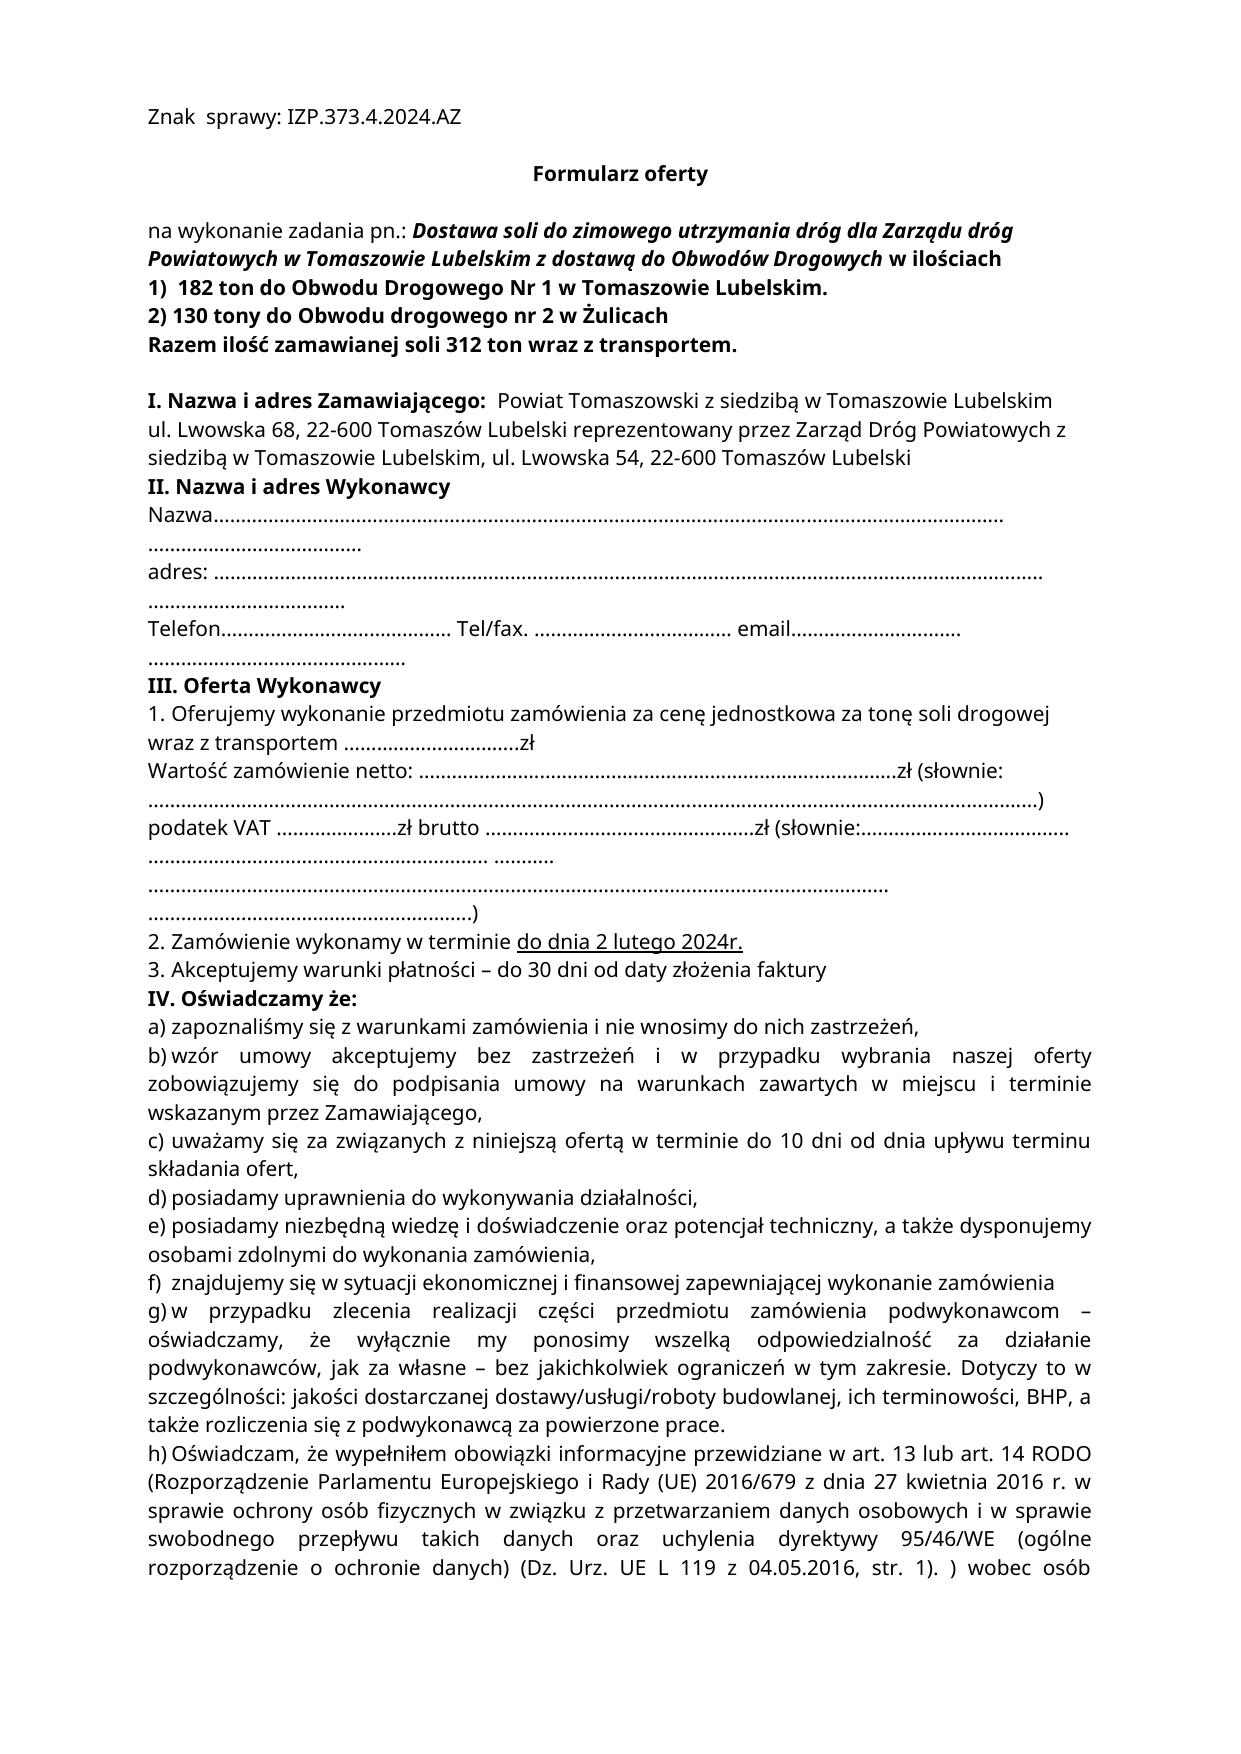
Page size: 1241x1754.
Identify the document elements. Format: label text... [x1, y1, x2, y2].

text III. Oferta Wykonawcy [148, 671, 1093, 699]
list wzór umowy akceptujemy bez zastrzeżeń i w przypadku wybrania naszej oferty zobowiązujemy się do podpisania umowy na warunkach zawartych w miejscu i terminie wskazanym przez Zamawiającego, [148, 1041, 1093, 1126]
text adres: ………………………………………………………….………………………..…………………………………………..…..……………………………… [148, 557, 1093, 614]
text IV. Oświadczamy że: [148, 984, 1093, 1012]
list w przypadku zlecenia realizacji części przedmiotu zamówienia podwykonawcom – oświadczamy, że wyłącznie my ponosimy wszelką odpowiedzialność za działanie podwykonawców, jak za własne – bez jakichkolwiek ograniczeń w tym zakresie. Dotyczy to w szczególności: jakości dostarczanej dostawy/usługi/roboty budowlanej, ich terminowości, BHP, a także rozliczenia się z podwykonawcą za powierzone prace. [148, 1297, 1093, 1439]
list Oferujemy wykonanie przedmiotu zamówienia za cenę jednostkowa za tonę soli drogowej wraz z transportem …………………………..zł [148, 699, 1093, 756]
text Telefon…………………………………… Tel/fax. ……………………………… email………………………….………………………………..……… [148, 614, 1093, 671]
text I. Nazwa i adres Zamawiającego: Powiat Tomaszowski z siedzibą w Tomaszowie Lubelskim [148, 387, 1093, 415]
text Razem ilość zamawianej soli 312 ton wraz z transportem. [148, 330, 1093, 358]
list Akceptujemy warunki płatności – do 30 dni od daty złożenia faktury [148, 955, 1093, 984]
list zapoznaliśmy się z warunkami zamówienia i nie wnosimy do nich zastrzeżeń, [148, 1012, 1093, 1041]
list uważamy się za związanych z niniejszą ofertą w terminie do 10 dni od dnia upływu terminu składania ofert, [148, 1126, 1093, 1183]
text 1) 182 ton do Obwodu Drogowego Nr 1 w Tomaszowie Lubelskim. [148, 273, 1093, 301]
list znajdujemy się w sytuacji ekonomicznej i finansowej zapewniającej wykonanie zamówienia [148, 1268, 1093, 1297]
text Wartość zamówienie netto: …………………..…………………………………………..…………..zł (słownie:………………………………………………………………………………………………..………………………………………….…) podatek VAT ………………….zł brutto ………………………………………….zł (słownie:………………………………..…………………………………………………….. ………..………………………………………………………………………………………………………………………………………………………..………….….….) [148, 756, 1093, 927]
text Znak sprawy: IZP.373.4.2024.AZ [148, 102, 1093, 131]
text 2) 130 tony do Obwodu drogowego nr 2 w Żulicach [148, 301, 1093, 330]
list posiadamy uprawnienia do wykonywania działalności, [148, 1183, 1093, 1211]
text II. Nazwa i adres Wykonawcy [148, 472, 1093, 500]
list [148, 1439, 1093, 1581]
text na wykonanie zadania pn.: Dostawa soli do zimowego utrzymania dróg dla Zarządu dróg Powiatowych w Tomaszowie Lubelskim z dostawą do Obwodów Drogowych w ilościach [148, 216, 1093, 273]
text Formularz oferty [148, 159, 1093, 188]
list posiadamy niezbędną wiedzę i doświadczenie oraz potencjał techniczny, a także dysponujemy osobami zdolnymi do wykonania zamówienia, [148, 1211, 1093, 1268]
text ul. Lwowska 68, 22-600 Tomaszów Lubelski reprezentowany przez Zarząd Dróg Powiatowych z siedzibą w Tomaszowie Lubelskim, ul. Lwowska 54, 22-600 Tomaszów Lubelski [148, 415, 1093, 472]
text Nazwa……………………………………………………………………………………………………….……………………..………………………………… [148, 500, 1093, 557]
list Zamówienie wykonamy w terminie do dnia 2 lutego 2024r. [148, 927, 1093, 955]
